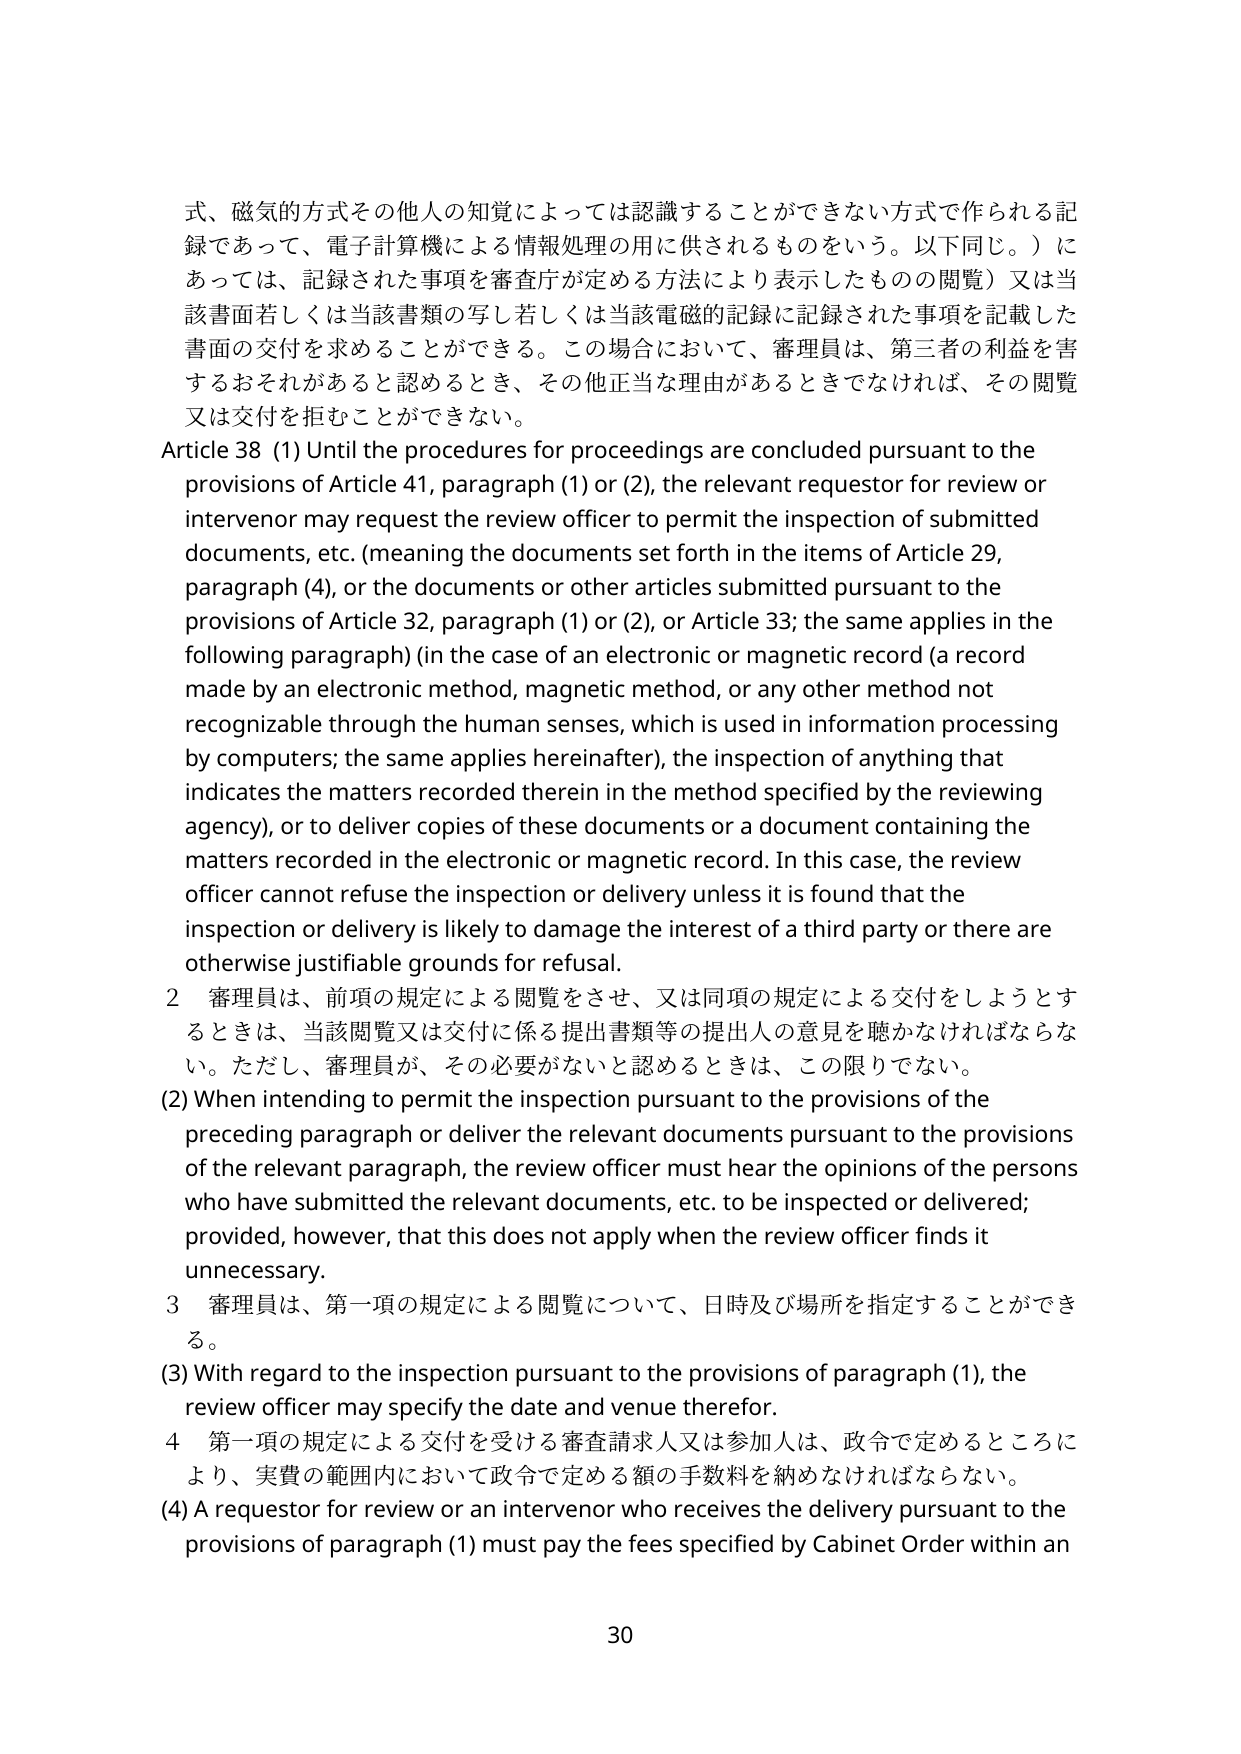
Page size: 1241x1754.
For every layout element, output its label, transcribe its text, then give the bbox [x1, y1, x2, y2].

text (3) With regard to the inspection pursuant to the provisions of paragraph (1), the review officer may specify the date and venue therefor. [161, 1355, 1079, 1424]
text ４ 第一項の規定による交付を受ける審査請求人又は参加人は、政令で定めるところにより、実費の範囲内において政令で定める額の手数料を納めなければならない。 [161, 1424, 1079, 1492]
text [161, 194, 1079, 433]
text (2) When intending to permit the inspection pursuant to the provisions of the preceding paragraph or deliver the relevant documents pursuant to the provisions of the relevant paragraph, the review officer must hear the opinions of the persons who have submitted the relevant documents, etc. to be inspected or delivered; provided, however, that this does not apply when the review officer finds it unnecessary. [161, 1082, 1079, 1287]
text Article 38 (1) Until the procedures for proceedings are concluded pursuant to the provisions of Article 41, paragraph (1) or (2), the relevant requestor for review or intervenor may request the review officer to permit the inspection of submitted documents, etc. (meaning the documents set forth in the items of Article 29, paragraph (4), or the documents or other articles submitted pursuant to the provisions of Article 32, paragraph (1) or (2), or Article 33; the same applies in the following paragraph) (in the case of an electronic or magnetic record (a record made by an electronic method, magnetic method, or any other method not recognizable through the human senses, which is used in information processing by computers; the same applies hereinafter), the inspection of anything that indicates the matters recorded therein in the method specified by the reviewing agency), or to deliver copies of these documents or a document containing the matters recorded in the electronic or magnetic record. In this case, the review officer cannot refuse the inspection or delivery unless it is found that the inspection or delivery is likely to damage the interest of a third party or there are otherwise justifiable grounds for refusal. [161, 433, 1079, 979]
text ２ 審理員は、前項の規定による閲覧をさせ、又は同項の規定による交付をしようとするときは、当該閲覧又は交付に係る提出書類等の提出人の意見を聴かなければならない。ただし、審理員が、その必要がないと認めるときは、この限りでない。 [161, 979, 1079, 1082]
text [161, 1492, 1079, 1560]
text ３ 審理員は、第一項の規定による閲覧について、日時及び場所を指定することができる。 [161, 1287, 1079, 1355]
